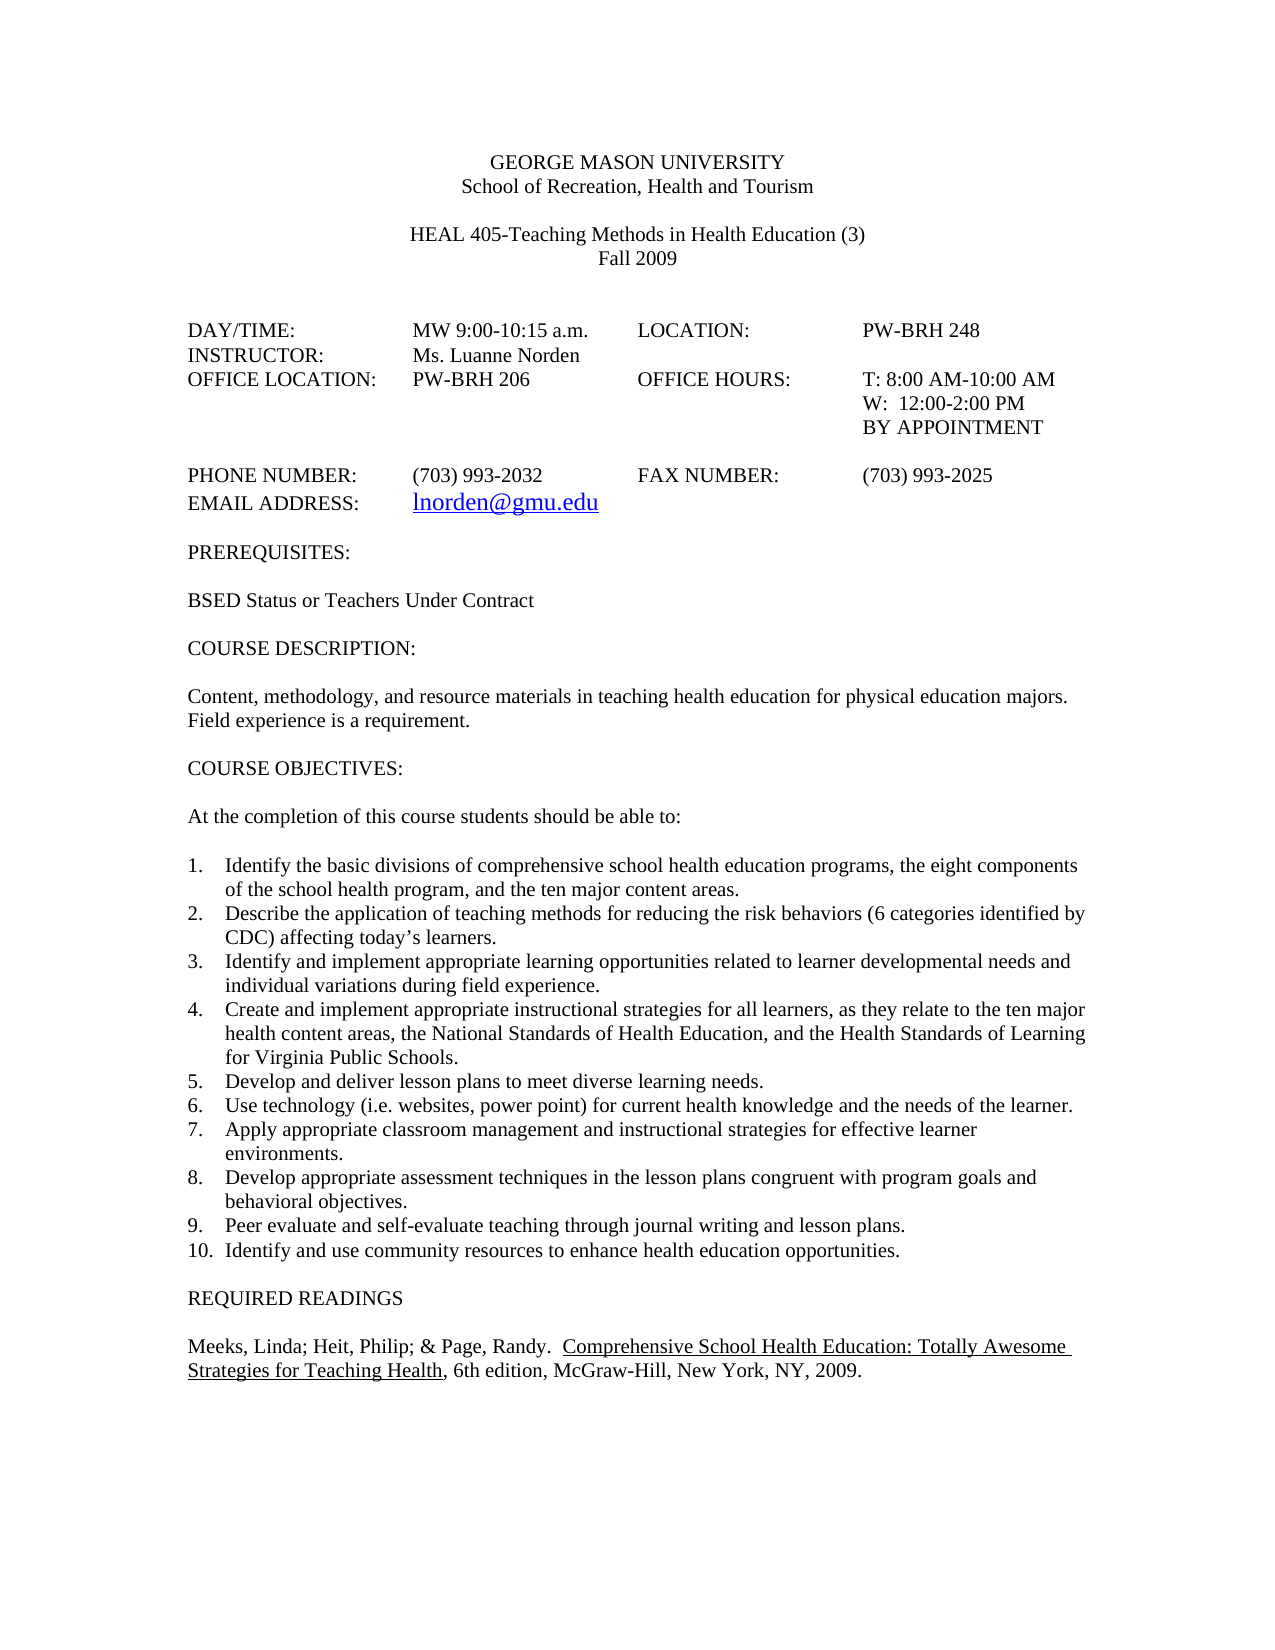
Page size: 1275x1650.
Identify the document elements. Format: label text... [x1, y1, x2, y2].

list Peer evaluate and self-evaluate teaching through journal writing and lesson plans. [187, 1213, 1087, 1237]
list Identify and implement appropriate learning opportunities related to learner developmental needs and individual variations during field experience. [187, 949, 1087, 997]
text PREREQUISITES: [187, 540, 1087, 564]
list Develop and deliver lesson plans to meet diverse learning needs. [187, 1069, 1087, 1093]
text Meeks, Linda; Heit, Philip; & Page, Randy. Comprehensive School Health Education: Totally Awesome Strategies for Teaching Health, 6th edition, McGraw-Hill, New York, NY, 2009. [187, 1334, 1087, 1382]
text BY APPOINTMENT [187, 415, 1087, 439]
text OFFICE LOCATION: PW-BRH 206 OFFICE HOURS: T: 8:00 AM-10:00 AM [187, 367, 1087, 391]
text Content, methodology, and resource materials in teaching health education for physical education majors. Field experience is a requirement. [187, 684, 1087, 732]
list Describe the application of teaching methods for reducing the risk behaviors (6 categories identified by CDC) affecting today’s learners. [187, 901, 1087, 949]
text EMAIL ADDRESS: lnorden@gmu.edu [187, 487, 1087, 516]
list Use technology (i.e. websites, power point) for current health knowledge and the needs of the learner. [187, 1093, 1087, 1117]
list Identify the basic divisions of comprehensive school health education programs, the eight components of the school health program, and the ten major content areas. [187, 852, 1087, 901]
text REQUIRED [187, 1286, 1087, 1310]
text At the completion of this course students should be able to: [187, 804, 1087, 828]
text PHONE NUMBER: (703) 993-2032 FAX NUMBER: (703) 993-2025 [187, 463, 1087, 487]
text COURSE DESCRIPTION: [187, 636, 1087, 660]
text W: 12:00-2:00 PM [187, 391, 1087, 415]
text Fall 2009 [187, 246, 1087, 270]
list Apply appropriate classroom management and instructional strategies for effective learner environments. [187, 1117, 1087, 1165]
text HEAL 405-Teaching Methods in Health Education (3) [187, 222, 1087, 246]
text , Health and Tourism [187, 174, 1087, 198]
text COURSE OBJECTIVES: [187, 756, 1087, 780]
list Create and implement appropriate instructional strategies for all learners, as they relate to the ten major health content areas, the National Standards of Health Education, and the Health Standards of Learning for . [187, 997, 1087, 1069]
text DAY/TIME: MW 9:00-10:15 a.m. LOCATION: PW-BRH 248 [187, 318, 1087, 342]
text INSTRUCTOR: Ms. Luanne Norden [187, 342, 1087, 367]
list Develop appropriate assessment techniques in the lesson plans congruent with program goals and behavioral objectives. [187, 1165, 1087, 1213]
list Identify and use community resources to enhance health education opportunities. [187, 1237, 1087, 1262]
text BSED Status or Teachers Under Contract [187, 588, 1087, 612]
